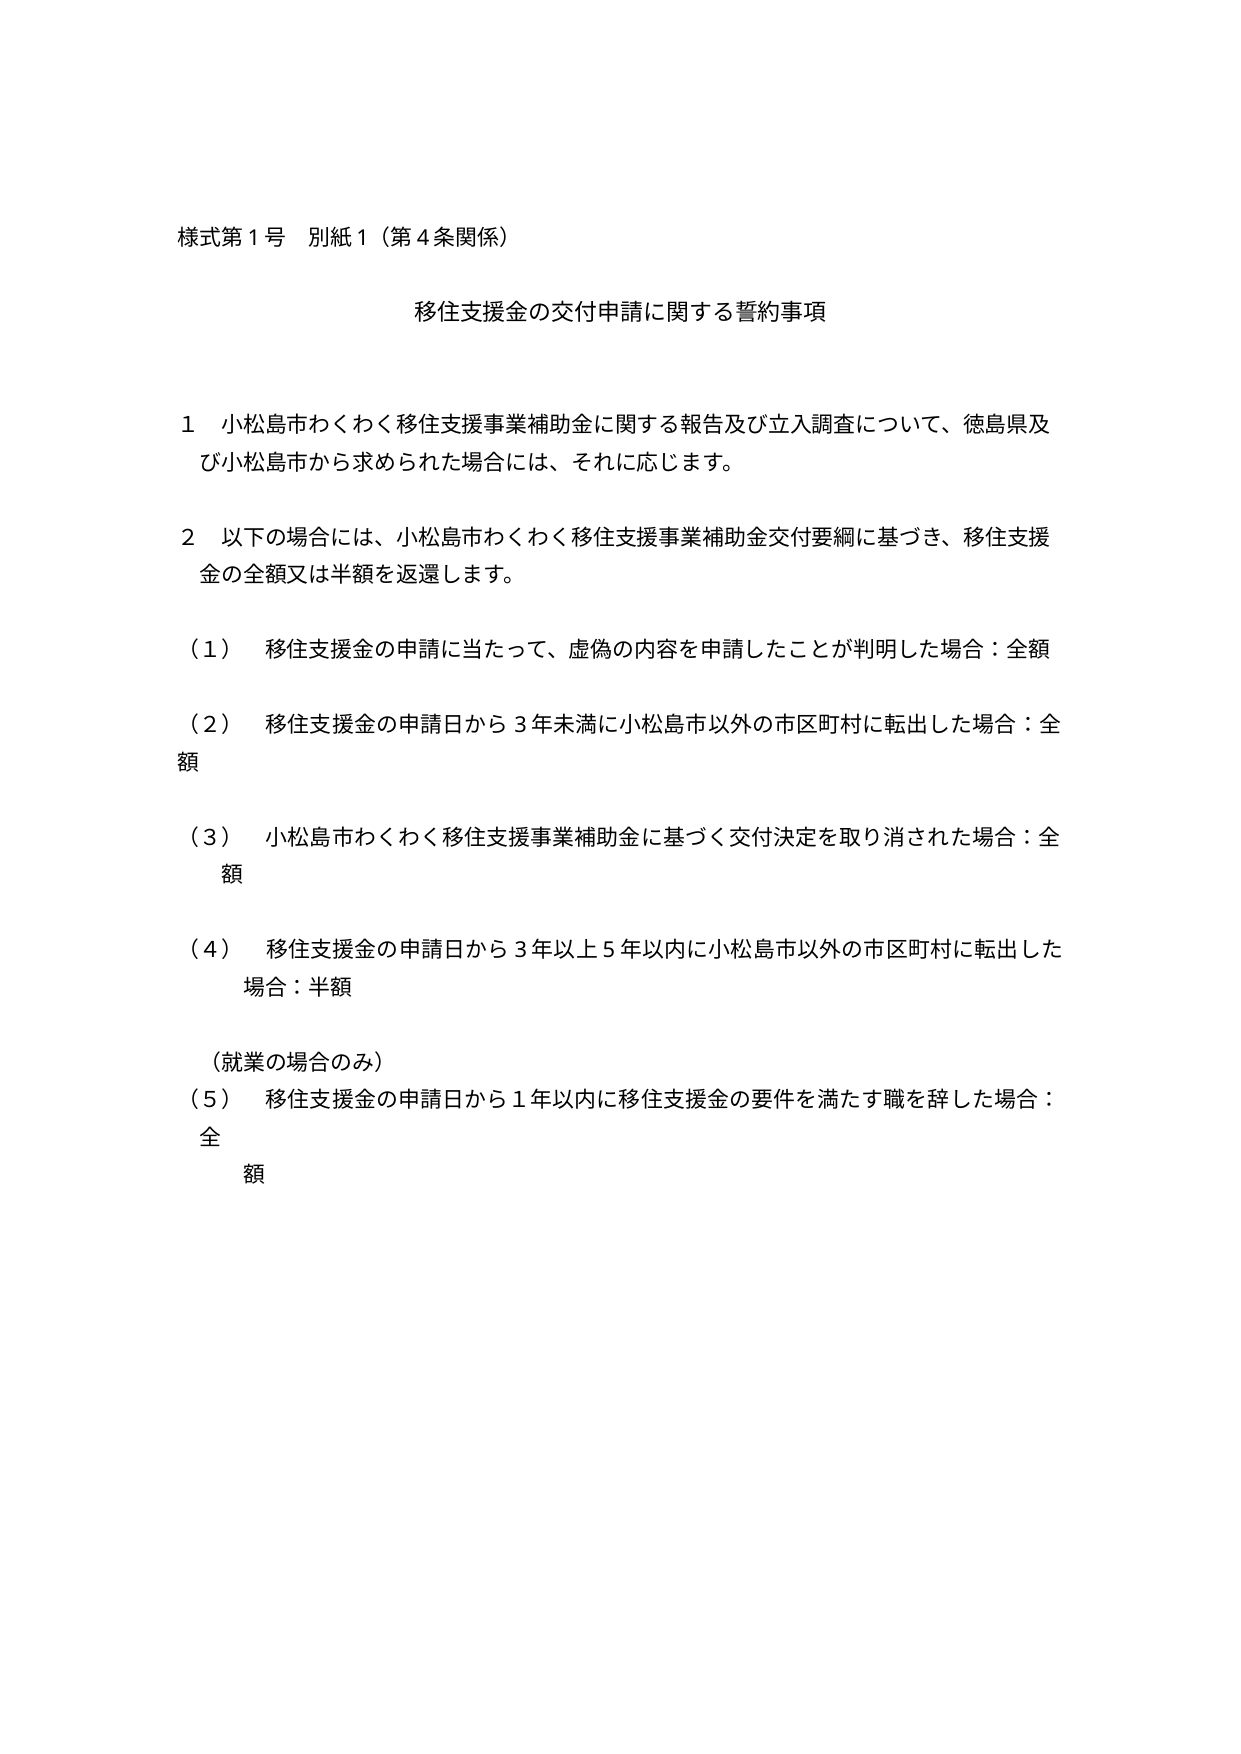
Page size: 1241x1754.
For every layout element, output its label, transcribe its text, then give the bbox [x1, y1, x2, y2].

text 移住支援金の交付申請に関する誓約事項 [177, 292, 1063, 329]
text １ 小松島市わくわく移住支援事業補助金に関する報告及び立入調査について、徳島県及び小松島市から求められた場合には、それに応じます。 [177, 404, 1063, 479]
text （３） 小松島市わくわく移住支援事業補助金に基づく交付決定を取り消された場合：全額 [177, 817, 1063, 892]
subtitle （１） 移住支援金の申請に当たって、虚偽の内容を申請したことが判明した場合：全額 [177, 629, 1063, 667]
text 様式第1号 別紙1（第4条関係） [177, 217, 1063, 254]
text ２ 以下の場合には、小松島市わくわく移住支援事業補助金交付要綱に基づき、移住支援金の全額又は半額を返還します。 [177, 517, 1063, 592]
text （就業の場合のみ） [199, 1042, 1063, 1079]
text （５） 移住支援金の申請日から１年以内に移住支援金の要件を満たす職を辞した場合：全 [177, 1079, 1063, 1154]
text 額 [177, 1154, 1063, 1192]
text （４） 移住支援金の申請日から3年以上5年以内に小松島市以外の市区町村に転出した場合：半額 [177, 929, 1063, 1004]
text （２） 移住支援金の申請日から3年未満に小松島市以外の市区町村に転出した場合：全額 [177, 704, 1063, 779]
